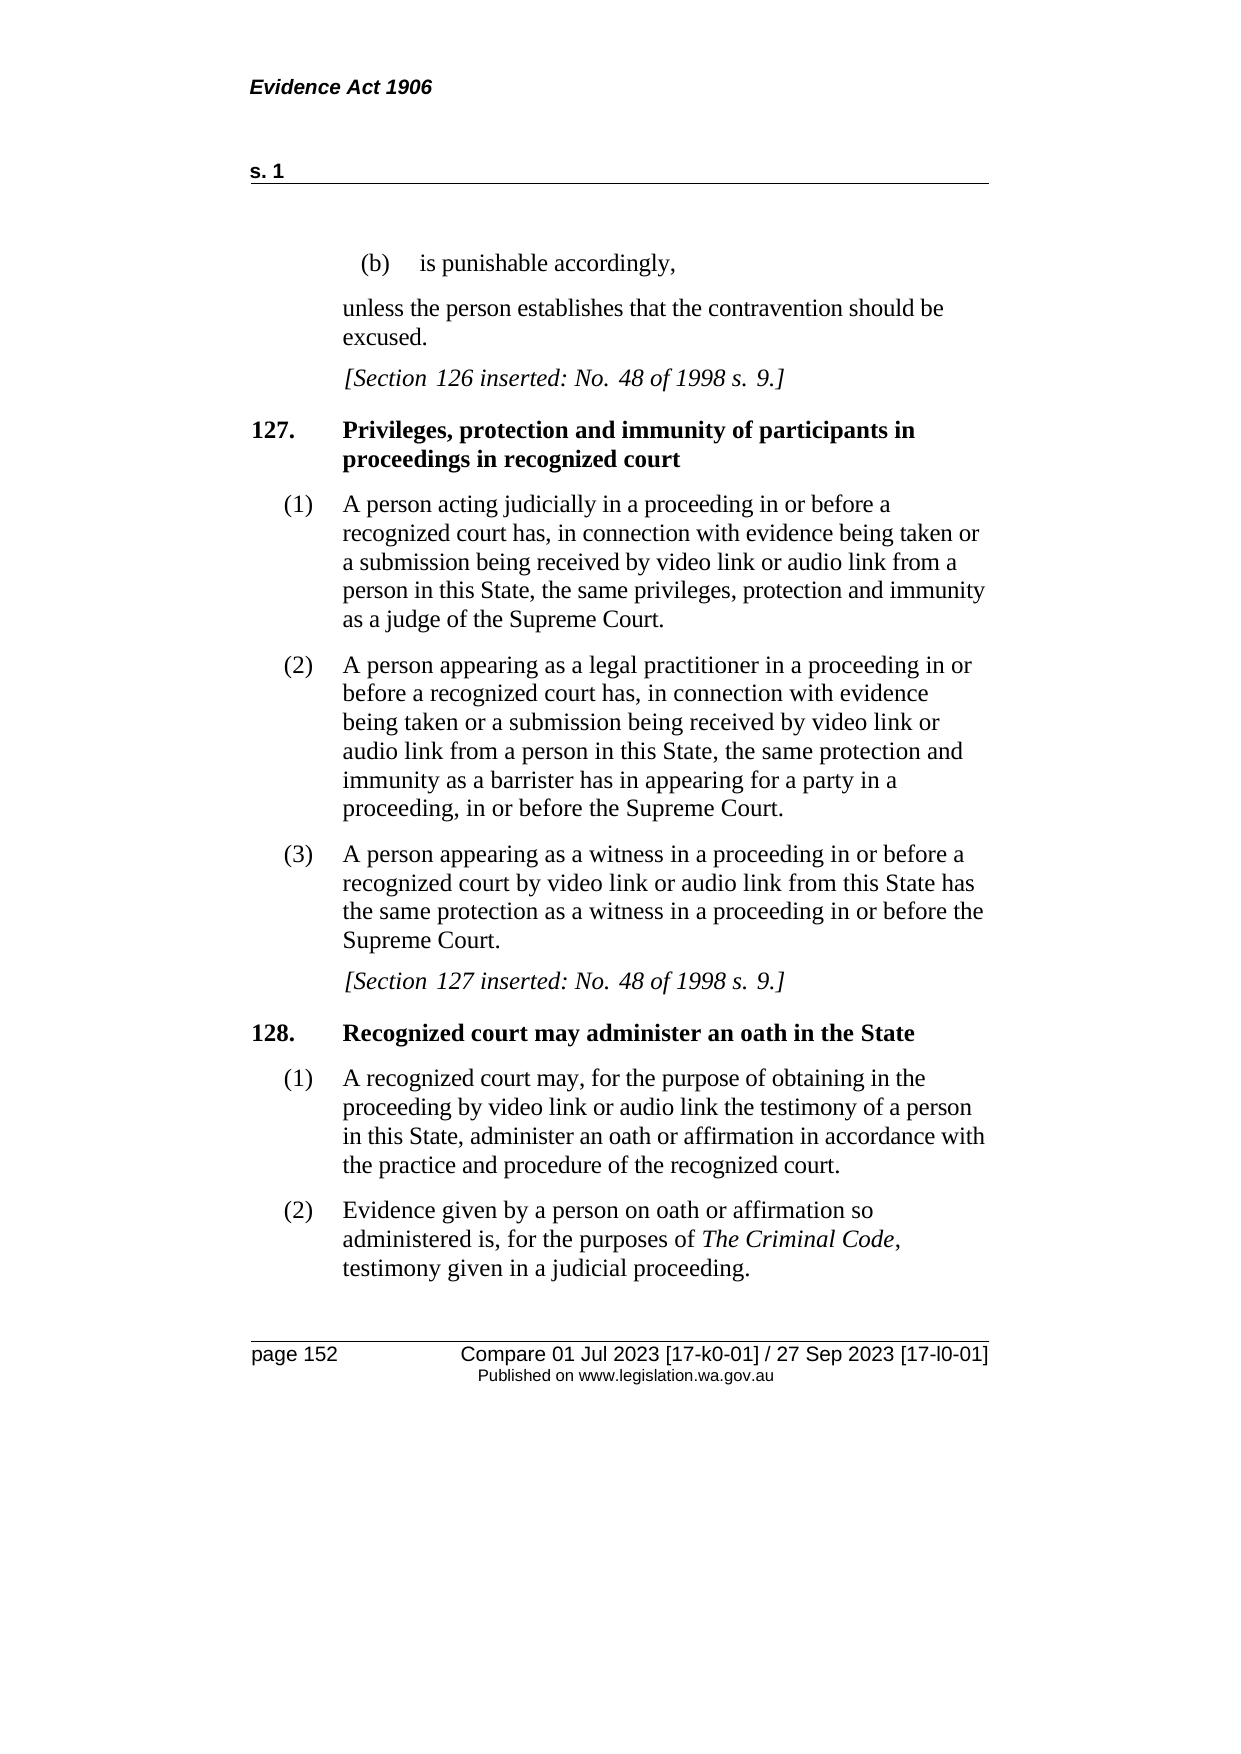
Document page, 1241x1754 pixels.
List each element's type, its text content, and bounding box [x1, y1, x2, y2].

subtitle 127. Privileges, protection and immunity of participants in proceedings in recognized court [251, 415, 989, 473]
subtitle 128. Recognized court may administer an oath in the State [251, 1018, 989, 1047]
text unless the person establishes that the contravention should be excused. [251, 293, 989, 351]
text (3) A person appearing as a witness in a proceeding in or before a recognized court by video link or audio link from this State has the same protection as a witness in a proceeding in or before the Supreme Court. [251, 839, 989, 954]
text (2) Evidence given by a person on oath or affirmation so administered is, for the purposes of The Criminal Code, testimony given in a judicial proceeding. [251, 1195, 989, 1281]
text (b) is punishable accordingly, [251, 248, 989, 277]
text (1) A person acting judicially in a proceeding in or before a recognized court has, in connection with evidence being taken or a submission being received by video link or audio link from a person in this State, the same privileges, protection and immunity as a judge of the Supreme Court. [251, 489, 989, 633]
text [Section 126 inserted: No. 48 of 1998 s. 9.] [251, 363, 989, 392]
text [Section 127 inserted: No. 48 of 1998 s. 9.] [251, 966, 989, 995]
text (2) A person appearing as a legal practitioner in a proceeding in or before a recognized court has, in connection with evidence being taken or a submission being received by video link or audio link from a person in this State, the same protection and immunity as a barrister has in appearing for a party in a proceeding, in or before the Supreme Court. [251, 650, 989, 822]
text (1) A recognized court may, for the purpose of obtaining in the proceeding by video link or audio link the testimony of a person in this State, administer an oath or affirmation in accordance with the practice and procedure of the recognized court. [251, 1063, 989, 1178]
